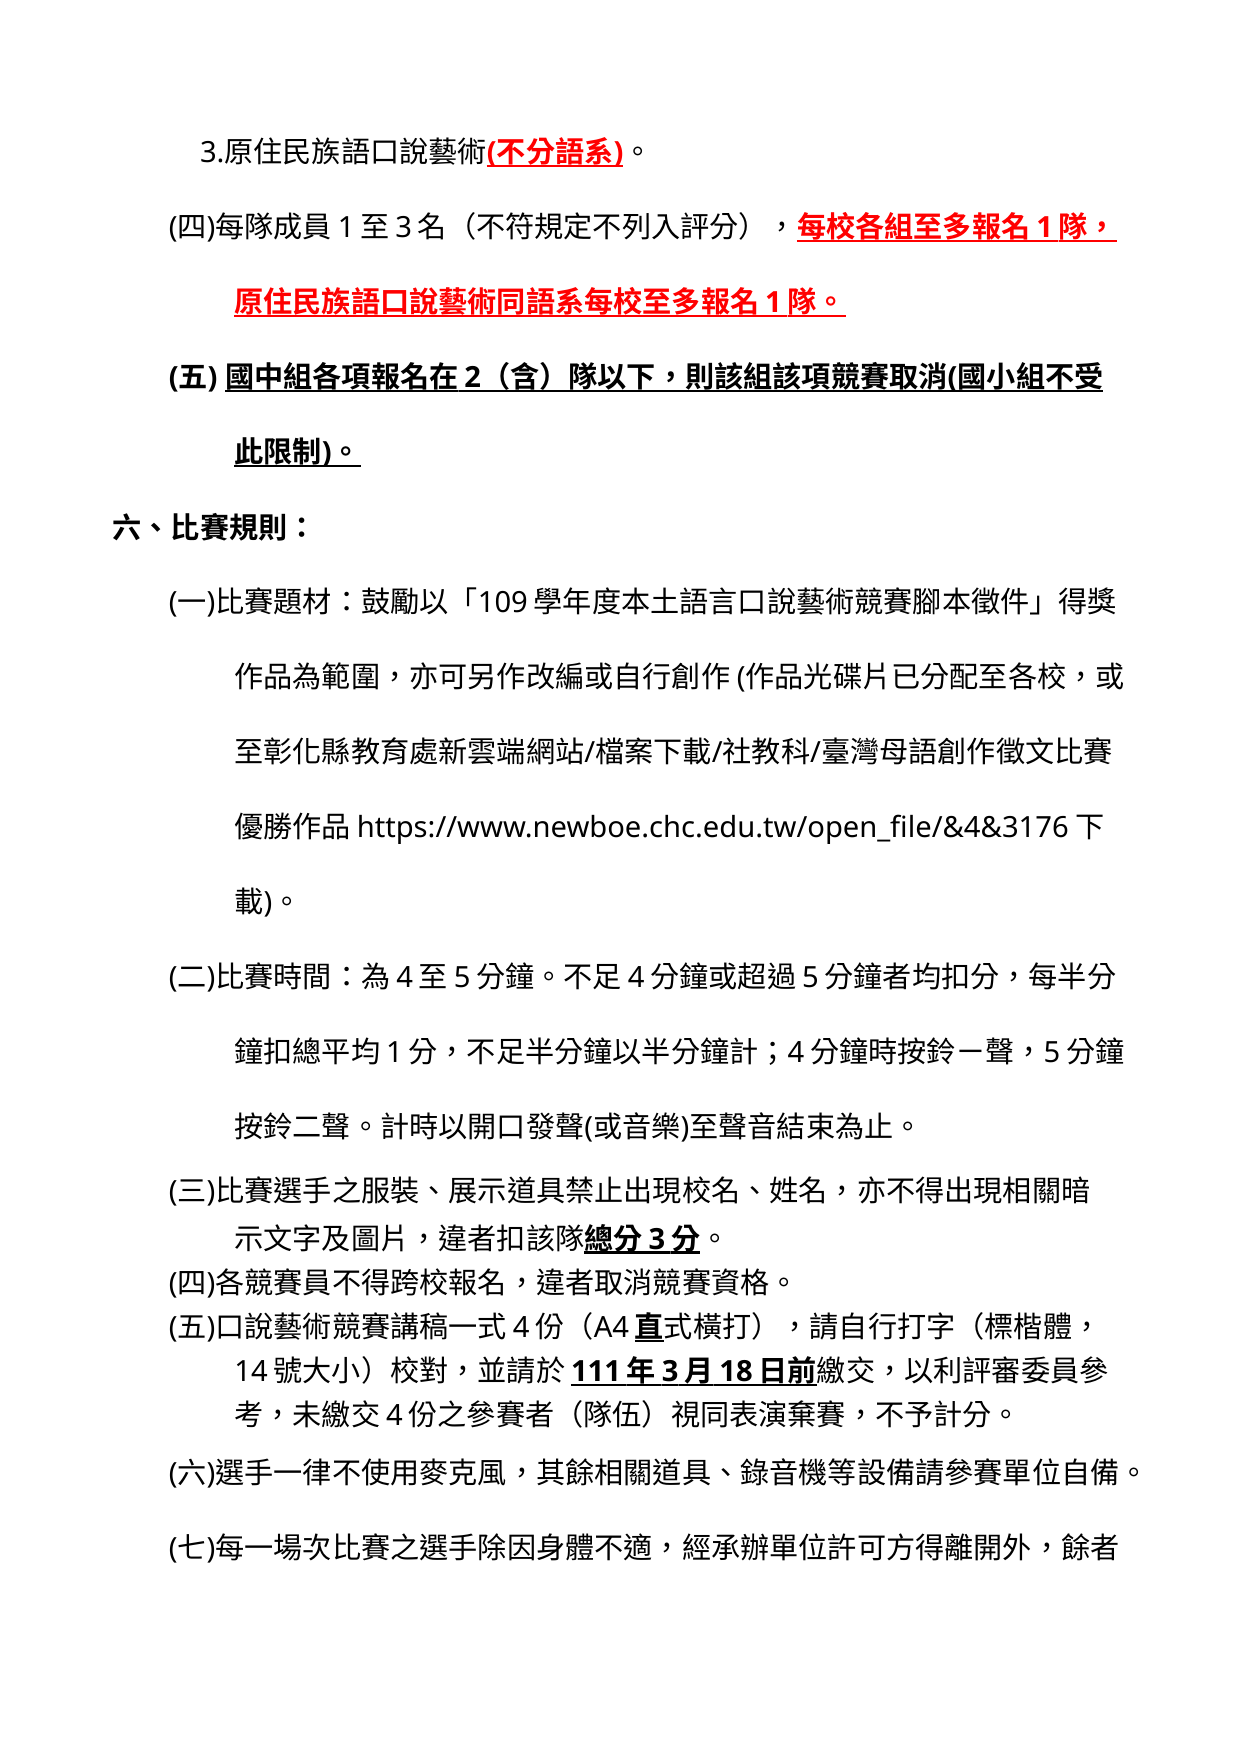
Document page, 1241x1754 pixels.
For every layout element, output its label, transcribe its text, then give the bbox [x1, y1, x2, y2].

text (六)選手一律不使用麥克風，其餘相關道具、錄音機等設備請參賽單位自備。 [168, 1434, 1128, 1509]
text (五)口說藝術競賽講稿一式4份（A4直式橫打），請自行打字（標楷體，14號大小）校對，並請於111年3月18日前繳交，以利評審委員參考，未繳交4份之參賽者（隊伍）視同表演棄賽，不予計分。 [168, 1302, 1128, 1434]
text (四)各競賽員不得跨校報名，違者取消競賽資格。 [168, 1259, 1128, 1302]
text (一)比賽題材：鼓勵以「109學年度本土語言口說藝術競賽腳本徵件」得獎作品為範圍，亦可另作改編或自行創作 (作品光碟片已分配至各校，或至彰化縣教育處新雲端網站/檔案下載/社教科/臺灣母語創作徵文比賽優勝作品https://www.newboe.chc.edu.tw/open_file/&4&3176下載)。 [168, 563, 1128, 938]
text (二)比賽時間：為4至5分鐘。不足4分鐘或超過5分鐘者均扣分，每半分鐘扣總平均1分，不足半分鐘以半分鐘計；4分鐘時按鈴ㄧ聲，5分鐘按鈴二聲。計時以開口發聲(或音樂)至聲音結束為止。 [168, 938, 1128, 1163]
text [168, 1509, 1128, 1584]
text 六、比賽規則： [112, 488, 1128, 563]
text (五) 國中組各項報名在2（含）隊以下，則該組該項競賽取消(國小組不受此限制)。 [168, 338, 1128, 488]
text (四)每隊成員1至3名（不符規定不列入評分），每校各組至多報名1隊，原住民族語口說藝術同語系每校至多報名1隊。 [168, 188, 1128, 338]
text (三)比賽選手之服裝、展示道具禁止出現校名、姓名，亦不得出現相關暗 示文字及圖片，違者扣該隊總分3分。 [168, 1163, 1128, 1259]
text 3.原住民族語口說藝術(不分語系)。 [200, 113, 1128, 188]
